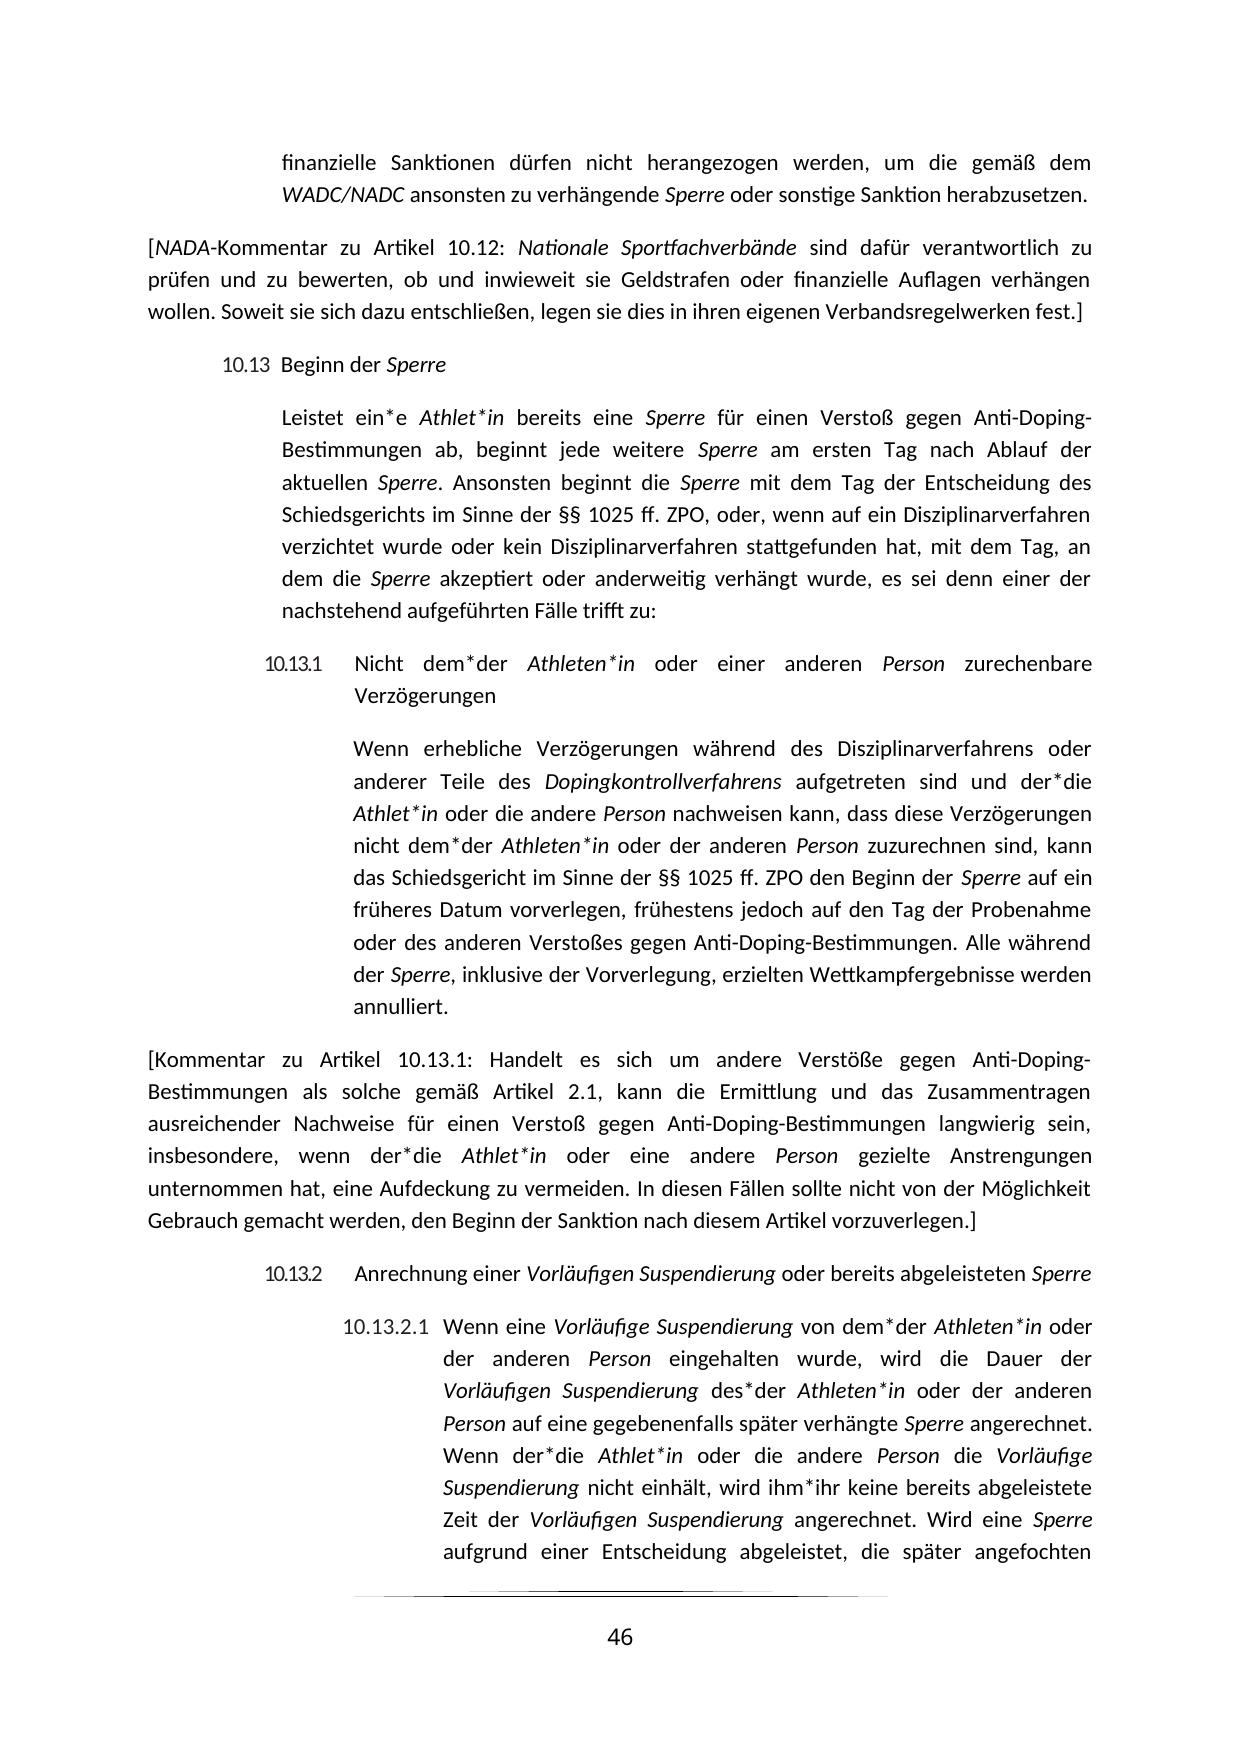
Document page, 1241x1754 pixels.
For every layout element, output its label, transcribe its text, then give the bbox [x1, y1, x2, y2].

text Wenn erhebliche Verzögerungen während des Disziplinarverfahrens oder anderer Teile des Dopingkontrollverfahrens aufgetreten sind und der*die Athlet*in oder die andere Person nachweisen kann, dass diese Verzögerungen nicht dem*der Athleten*in oder der anderen Person zuzurechnen sind, kann das Schiedsgericht im Sinne der §§ 1025 ff. ZPO den Beginn der Sperre auf ein früheres Datum vorverlegen, frühestens jedoch auf den Tag der Probenahme oder des anderen Verstoßes gegen Anti-Doping-Bestimmungen. Alle während der Sperre, inklusive der Vorverlegung, erzielten Wettkampfergebnisse werden annulliert. [353, 734, 1093, 1020]
list Anrechnung einer Vorläufigen Suspendierung oder bereits abgeleisteten Sperre [263, 1259, 1093, 1287]
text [282, 148, 1093, 208]
text [NADA-Kommentar zu Artikel 10.12: Nationale Sportfachverbände sind dafür verantwortlich zu prüfen und zu bewerten, ob und inwieweit sie Geldstrafen oder finanzielle Auflagen verhängen wollen. Soweit sie sich dazu entschließen, legen sie dies in ihren eigenen Verbandsregelwerken fest.] [148, 233, 1093, 325]
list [342, 1312, 1093, 1565]
text Leistet ein*e Athlet*in bereits eine Sperre für einen Verstoß gegen Anti-Doping-Bestimmungen ab, beginnt jede weitere Sperre am ersten Tag nach Ablauf der aktuellen Sperre. Ansonsten beginnt die Sperre mit dem Tag der Entscheidung des Schiedsgerichts im Sinne der §§ 1025 ff. ZPO, oder, wenn auf ein Disziplinarverfahren verzichtet wurde oder kein Disziplinarverfahren stattgefunden hat, mit dem Tag, an dem die Sperre akzeptiert oder anderweitig verhängt wurde, es sei denn einer der nachstehend aufgeführten Fälle trifft zu: [282, 403, 1093, 624]
text [Kommentar zu Artikel 10.13.1: Handelt es sich um andere Verstöße gegen Anti-Doping-Bestimmungen als solche gemäß Artikel 2.1, kann die Ermittlung und das Zusammentragen ausreichender Nachweise für einen Verstoß gegen Anti-Doping-Bestimmungen langwierig sein, insbesondere, wenn der*die Athlet*in oder eine andere Person gezielte Anstrengungen unternommen hat, eine Aufdeckung zu vermeiden. In diesen Fällen sollte nicht von der Möglichkeit Gebrauch gemacht werden, den Beginn der Sanktion nach diesem Artikel vorzuverlegen.] [148, 1045, 1093, 1234]
list Beginn der Sperre [221, 350, 1093, 378]
list Nicht dem*der Athleten*in oder einer anderen Person zurechenbare Verzögerungen [263, 649, 1093, 709]
